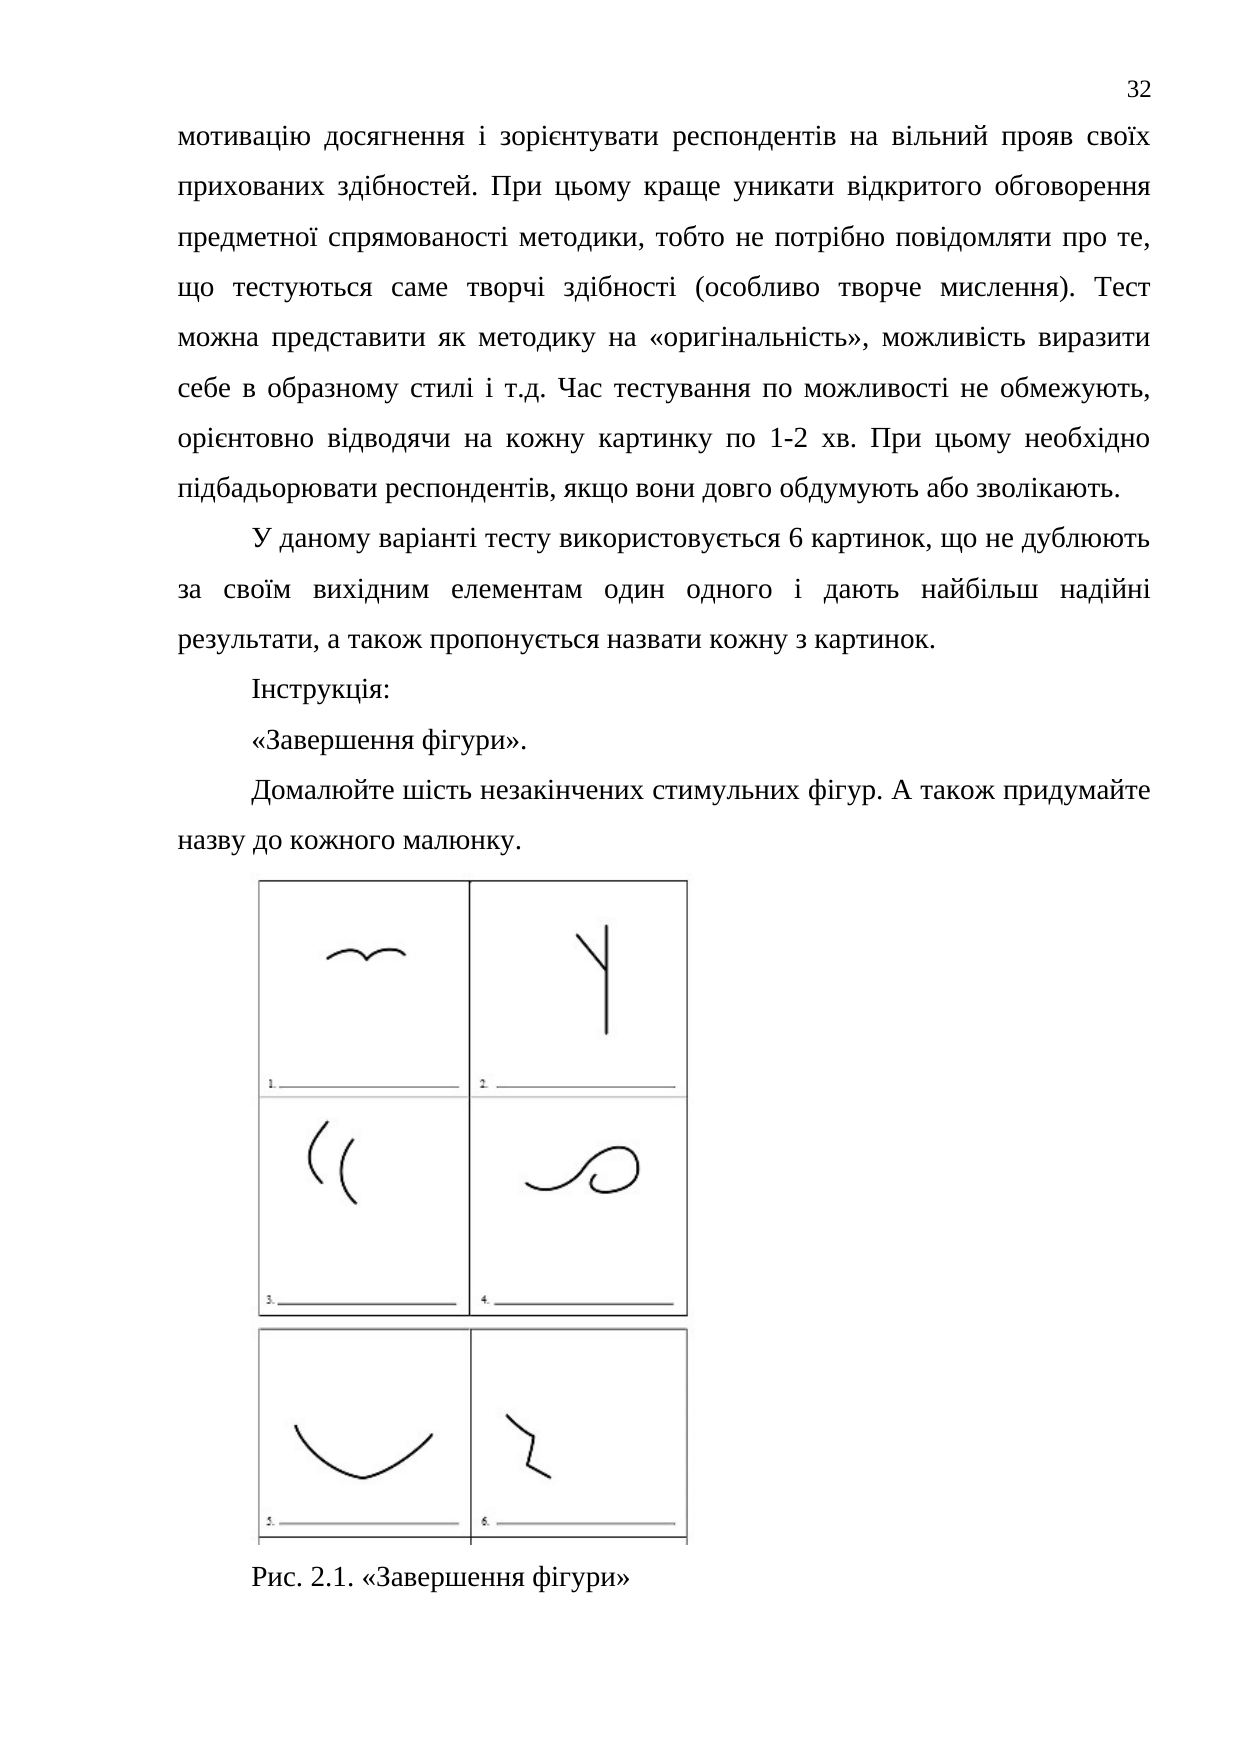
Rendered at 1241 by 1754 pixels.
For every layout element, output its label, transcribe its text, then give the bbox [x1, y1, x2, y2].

picture [250, 872, 695, 1545]
text У даному варіанті тесту використовується 6 картинок, що не дублюють за своїм вихідним елементам один одного і дають найбільш надійні результати, а також пропонується назвати кожну з картинок. [177, 521, 1152, 655]
text Інструкція: [177, 672, 1152, 705]
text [177, 118, 1152, 504]
text Домалюйте шість незакінчених стимульних фігур. А також придумайте назву до кожного малюнку. [177, 772, 1152, 856]
text «Завершення фігури». [177, 722, 1152, 755]
text Рис. 2.1. «Завершення фігури» [177, 1559, 1152, 1592]
